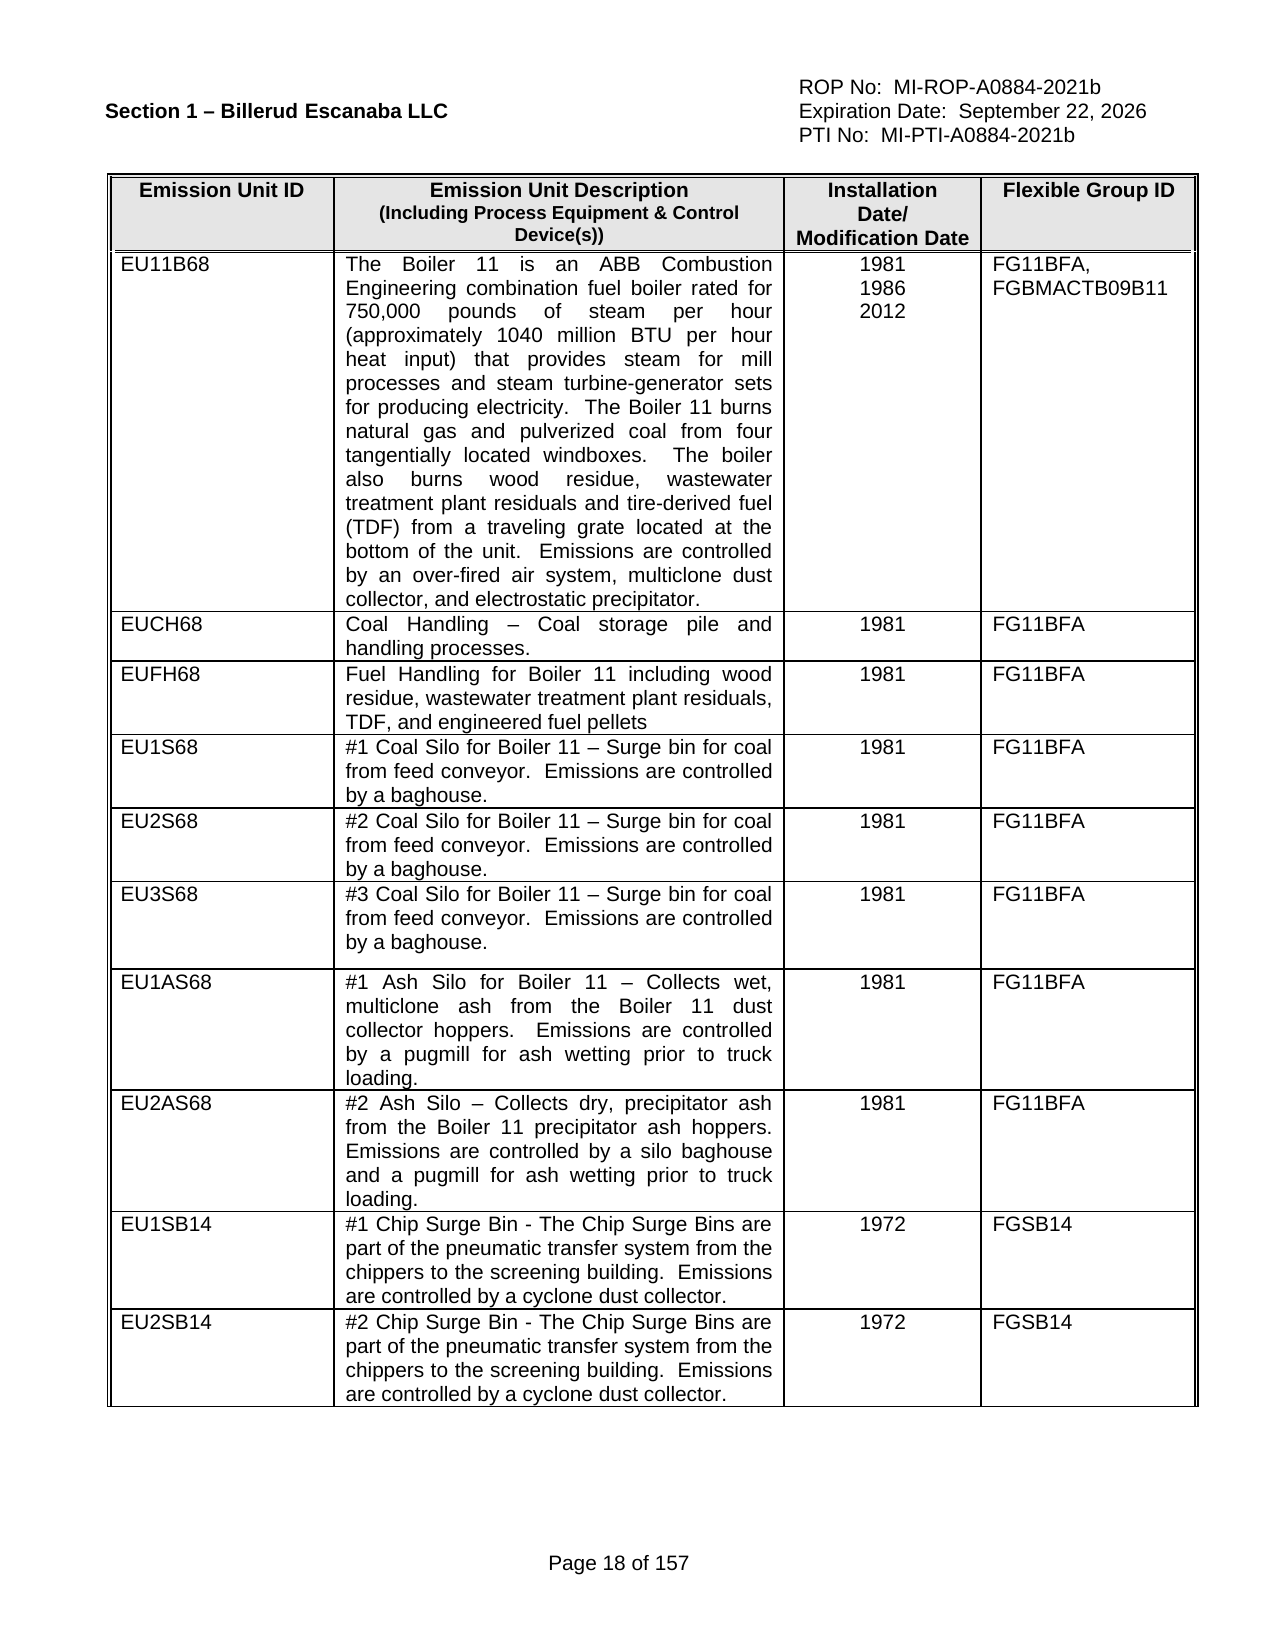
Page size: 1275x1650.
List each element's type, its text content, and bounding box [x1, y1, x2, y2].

table_cell #3 Coal Silo for Boiler 11 – Surge bin for coal from feed conveyor. Emissions are controlled by a baghouse. [335, 882, 783, 968]
table_cell Coal Handling – Coal storage pile and handling processes. [335, 612, 783, 660]
table_cell #2 Coal Silo for Boiler 11 – Surge bin for coal from feed conveyor. Emissions are controlled by a baghouse. [335, 809, 783, 881]
table_cell EU2S68 [112, 809, 333, 881]
table_cell 1981 [785, 970, 980, 1089]
table_cell FG11BFA [982, 612, 1194, 660]
table_cell EU2AS68 [112, 1091, 333, 1211]
table_cell FG11BFA [982, 1091, 1194, 1211]
table_cell FGSB14 [982, 1212, 1194, 1308]
table_cell FG11BFA [982, 882, 1194, 968]
table_cell The Boiler 11 is an ABB Combustion Engineering combination fuel boiler rated for 750,000 pounds of steam per hour (approximately 1040 million BTU per hour heat input) that provides steam for mill processes and steam turbine-generator sets for producing electricity. The Boiler 11 burns natural gas and pulverized coal from four tangentially located windboxes. The boiler also burns wood residue, wastewater treatment plant residuals and tire-derived fuel (TDF) from a traveling grate located at the bottom of the unit. Emissions are controlled by an over-fired air system, multiclone dust collector, and electrostatic precipitator. [335, 253, 783, 611]
table_cell 1972 [785, 1310, 980, 1406]
table_cell 1981 [785, 612, 980, 660]
table_cell 1981 [785, 735, 980, 807]
table_cell 1981 [785, 809, 980, 881]
table_cell 1981 [785, 662, 980, 734]
table_cell #1 Coal Silo for Boiler 11 – Surge bin for coal from feed conveyor. Emissions are controlled by a baghouse. [335, 735, 783, 807]
table_cell Fuel Handling for Boiler 11 including wood residue, wastewater treatment plant residuals, TDF, and engineered fuel pellets [335, 662, 783, 734]
table_cell 1981 1986 2012 [785, 253, 980, 611]
table_cell EU1AS68 [112, 970, 333, 1089]
table_cell FG11BFA [982, 970, 1194, 1089]
table_cell EU2SB14 [112, 1310, 333, 1406]
table_header Flexible Group ID [982, 178, 1194, 250]
table_cell FG11BFA [982, 735, 1194, 807]
table_cell #1 Chip Surge Bin - The Chip Surge Bins are part of the pneumatic transfer system from the chippers to the screening building. Emissions are controlled by a cyclone dust collector. [335, 1212, 783, 1308]
table_cell FG11BFA [982, 662, 1194, 734]
table_cell FG11BFA [982, 809, 1194, 881]
table_cell FG11BFA, FGBMACTB09B11 [982, 250, 1195, 611]
table_cell EU1S68 [112, 735, 333, 807]
table_cell EU1SB14 [112, 1212, 333, 1308]
table_cell FGSB14 [982, 1310, 1194, 1406]
table_header Installation Date/ Modification Date [785, 178, 980, 250]
table_cell EUCH68 [112, 612, 333, 660]
table_header Emission Unit Description (Including Process Equipment & Control Device(s)) [335, 178, 783, 250]
table_cell #2 Chip Surge Bin - The Chip Surge Bins are part of the pneumatic transfer system from the chippers to the screening building. Emissions are controlled by a cyclone dust collector. [335, 1310, 783, 1406]
table_cell #2 Ash Silo – Collects dry, precipitator ash from the Boiler 11 precipitator ash hoppers. Emissions are controlled by a silo baghouse and a pugmill for ash wetting prior to truck loading. [335, 1091, 783, 1211]
table_cell #1 Ash Silo for Boiler 11 – Collects wet, multiclone ash from the Boiler 11 dust collector hoppers. Emissions are controlled by a pugmill for ash wetting prior to truck loading. [335, 970, 783, 1089]
table_header Emission Unit ID [112, 178, 333, 250]
table_cell 1981 [785, 882, 980, 968]
table_cell EU3S68 [112, 882, 333, 968]
table_cell EUFH68 [112, 662, 333, 734]
table_cell 1981 [785, 1091, 980, 1211]
table_cell EU11B68 [112, 250, 333, 611]
table_cell 1972 [785, 1212, 980, 1308]
